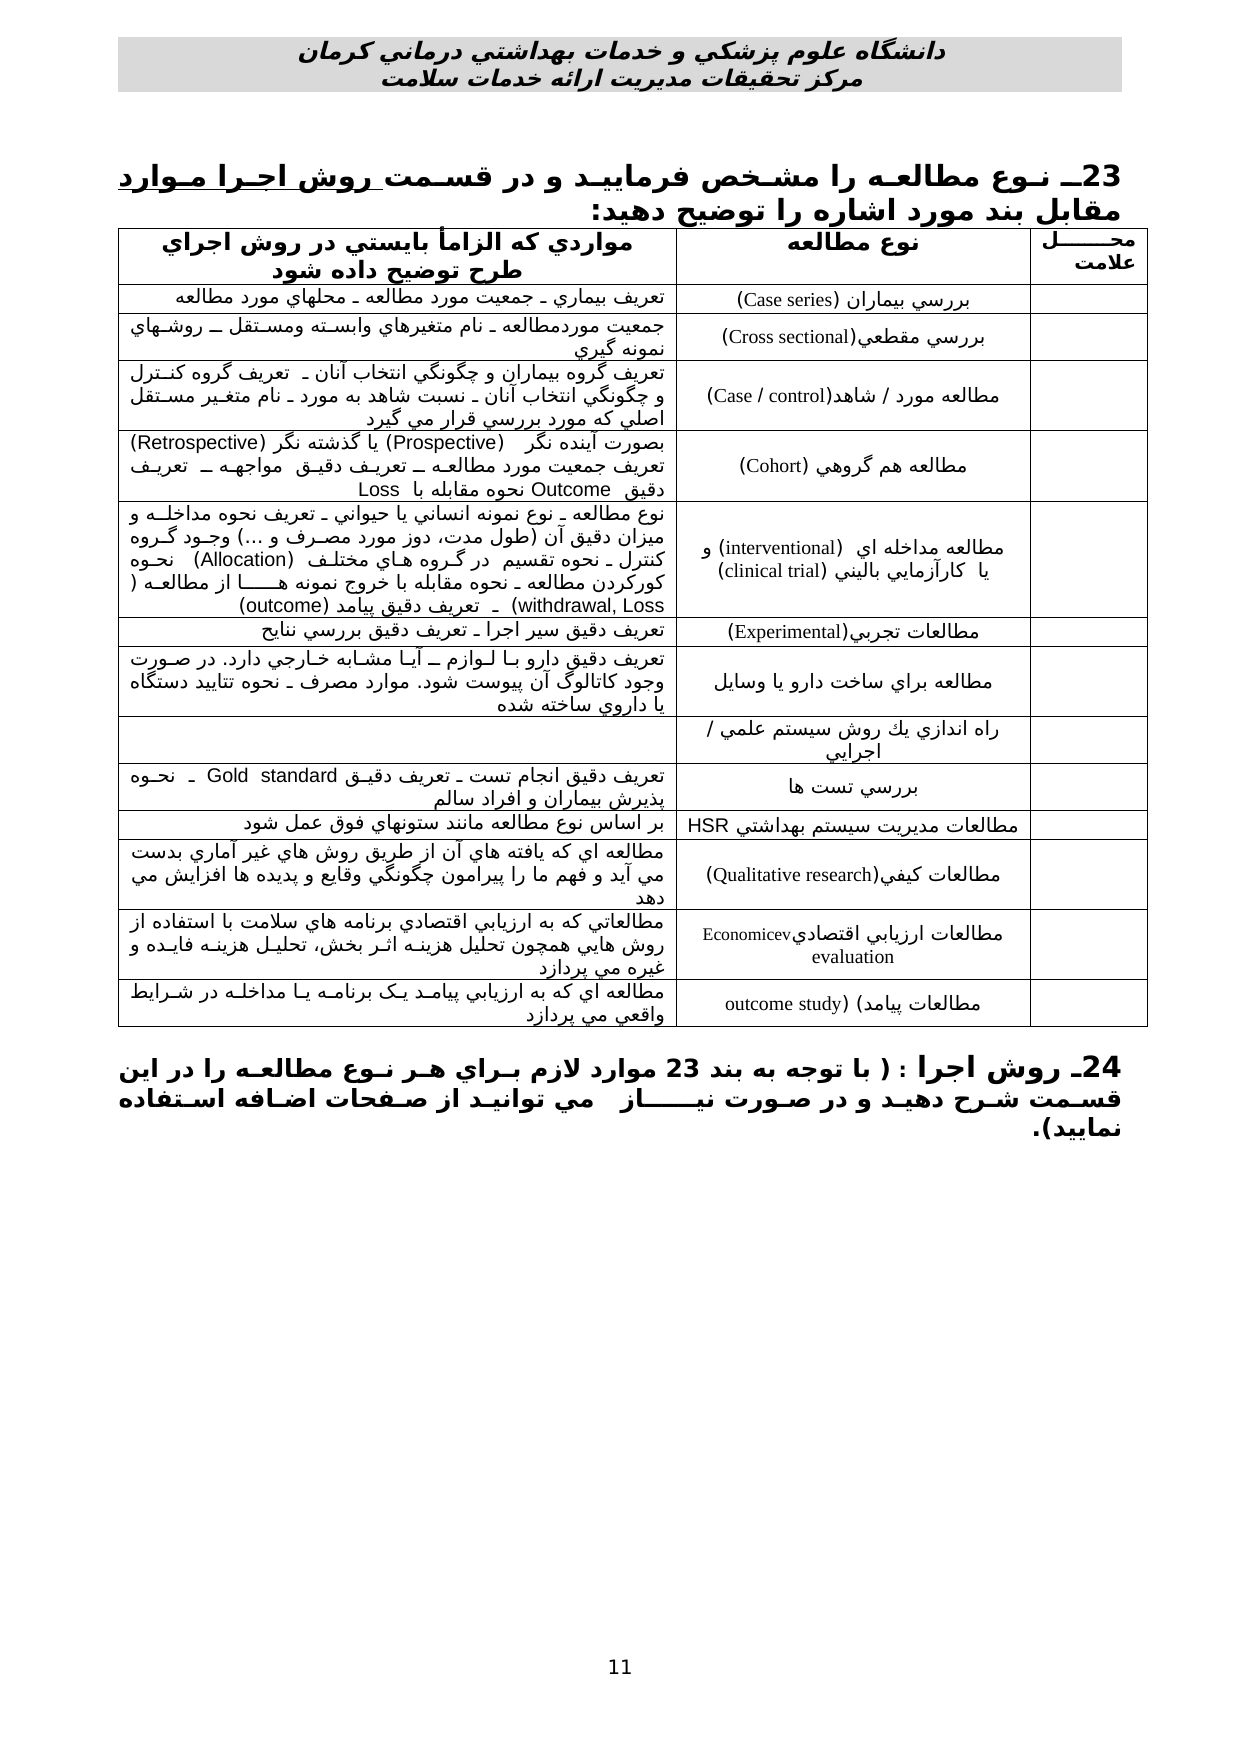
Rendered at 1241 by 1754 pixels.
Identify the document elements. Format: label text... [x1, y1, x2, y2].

table_cell مطالعه هم گروهي (Cohort) [677, 431, 1030, 501]
table_cell تعريف دقيق دارو با لوازم ـ آيا مشابه خارجي دارد. در صورت وجود كاتالوگ آن پيوست شود. موارد مصرف ـ نحوه تتاييد دستگاه يا داروي ساخته شده [119, 647, 676, 716]
table_cell مطالعه اي که يافته هاي آن از طريق روش هاي غير آماري بدست مي آيد و فهم ما را پيرامون چگونگي وقايع و پديده ها افزايش مي دهد [119, 840, 676, 909]
table_cell [1031, 361, 1147, 430]
table_cell بررسي بيماران (Case series) [677, 285, 1030, 313]
table_header مواردي كه الزامأ بايستي در روش اجراي طرح توضيح داده شود [119, 229, 676, 284]
table_cell [1031, 840, 1147, 909]
table_cell بررسي تست ها [677, 764, 1030, 810]
table_cell مطالعات تجربي(Experimental) [677, 618, 1030, 646]
table_cell راه اندازي يك روش سيستم علمي / اجرايي [677, 717, 1030, 763]
table_cell بصورت آينده نگر (Prospective) يا گذشته نگر (Retrospective) تعريف جمعيت مورد مطالعه ـ تعريف دقيق مواجهه ـ تعريف دقيق Outcome نحوه مقابله با Loss [119, 431, 676, 501]
text 23ـ نوع مطالعه را مشخص فرماييد و در قسمت روش اجرا موارد مقابل بند مورد اشاره را توضيح دهيد: [118, 159, 1122, 227]
table_header محل علامت [1031, 229, 1147, 284]
table_cell [1031, 502, 1147, 617]
table_cell مطالعه مورد / شاهد(Case / control) [677, 361, 1030, 430]
table_cell مطالعه مداخله اي (interventional) و يا كارآزمايي باليني (clinical trial) [677, 502, 1030, 617]
table_cell نوع مطالعه ـ نوع نمونه انساني يا حيواني ـ تعريف نحوه مداخله و ميزان دقيق آن (طول مدت، دوز مورد مصرف و ...) وجود گروه كنترل ـ نحوه تقسيم در گروه هاي مختلف (Allocation) نحوه كوركردن مطالعه ـ نحوه مقابله با خروج نمونه هــــــا از مطالعه (withdrawal, Loss) ـ تعريف دقيق پيامد (outcome) [119, 502, 676, 617]
table_cell مطالعات ارزيابي اقتصاديEconomicev evaluation [677, 910, 1030, 979]
table_cell مطالعات پيامد) (outcome study [677, 980, 1030, 1026]
table_cell [1031, 811, 1147, 839]
table_cell [1031, 764, 1147, 810]
text 24ـ روش اجرا : ( با توجه به بند 23 موارد لازم براي هر نوع مطالعه را در اين قسمت شرح دهيد و در صورت نيـــــاز مي توانيد از صفحات اضافه استفاده نماييد). [118, 1050, 1122, 1142]
table_cell [1031, 910, 1147, 979]
table_cell مطالعاتي که به ارزيابي اقتصادي برنامه هاي سلامت با استفاده از روش هايي همچون تحليل هزينه اثر بخش، تحليل هزينه فايده و غيره مي پردازد [119, 910, 676, 979]
table_cell مطالعه براي ساخت دارو يا وسايل [677, 647, 1030, 716]
table_cell [1031, 647, 1147, 716]
table_cell مطالعه اي که به ارزيابي پيامد يک برنامه يا مداخله در شرايط واقعي مي پردازد [119, 980, 676, 1026]
table_cell [119, 717, 676, 763]
table_cell بر اساس نوع مطالعه مانند ستونهاي فوق عمل شود [119, 811, 676, 839]
table_cell بررسي مقطعي(Cross sectional) [677, 314, 1030, 360]
table_cell جمعيت موردمطالعه ـ نام متغيرهاي وابسته ومستقل ـ روشهاي نمونه گيري [119, 314, 676, 360]
table_cell مطالعات مديريت سيستم بهداشتي HSR [677, 811, 1030, 839]
table_cell تعريف دقيق سير اجرا ـ تعريف دقيق بررسي ننايح [119, 618, 676, 646]
table_cell [1031, 285, 1147, 313]
table_cell مطالعات کيفي(Qualitative research) [677, 840, 1030, 909]
table_cell [1031, 717, 1147, 763]
table_cell تعريف گروه بيماران و چگونگي انتخاب آنان ـ تعريف گروه كنترل و چگونگي انتخاب آنان ـ نسبت شاهد به مورد ـ نام متغير مستقل اصلي كه مورد بررسي قرار مي گيرد [119, 361, 676, 430]
table_cell تعريف دقيق انجام تست ـ تعريف دقيق Gold standard ـ نحوه پذيرش بيماران و افراد سالم [119, 764, 676, 810]
table_cell [1031, 314, 1147, 360]
table_cell [1031, 618, 1147, 646]
table_cell تعريف بيماري ـ جمعيت مورد مطالعه ـ محلهاي مورد مطالعه [119, 285, 676, 313]
table_cell [1031, 431, 1147, 501]
table_cell [1031, 980, 1147, 1026]
table_header نوع مطالعه [677, 229, 1030, 284]
